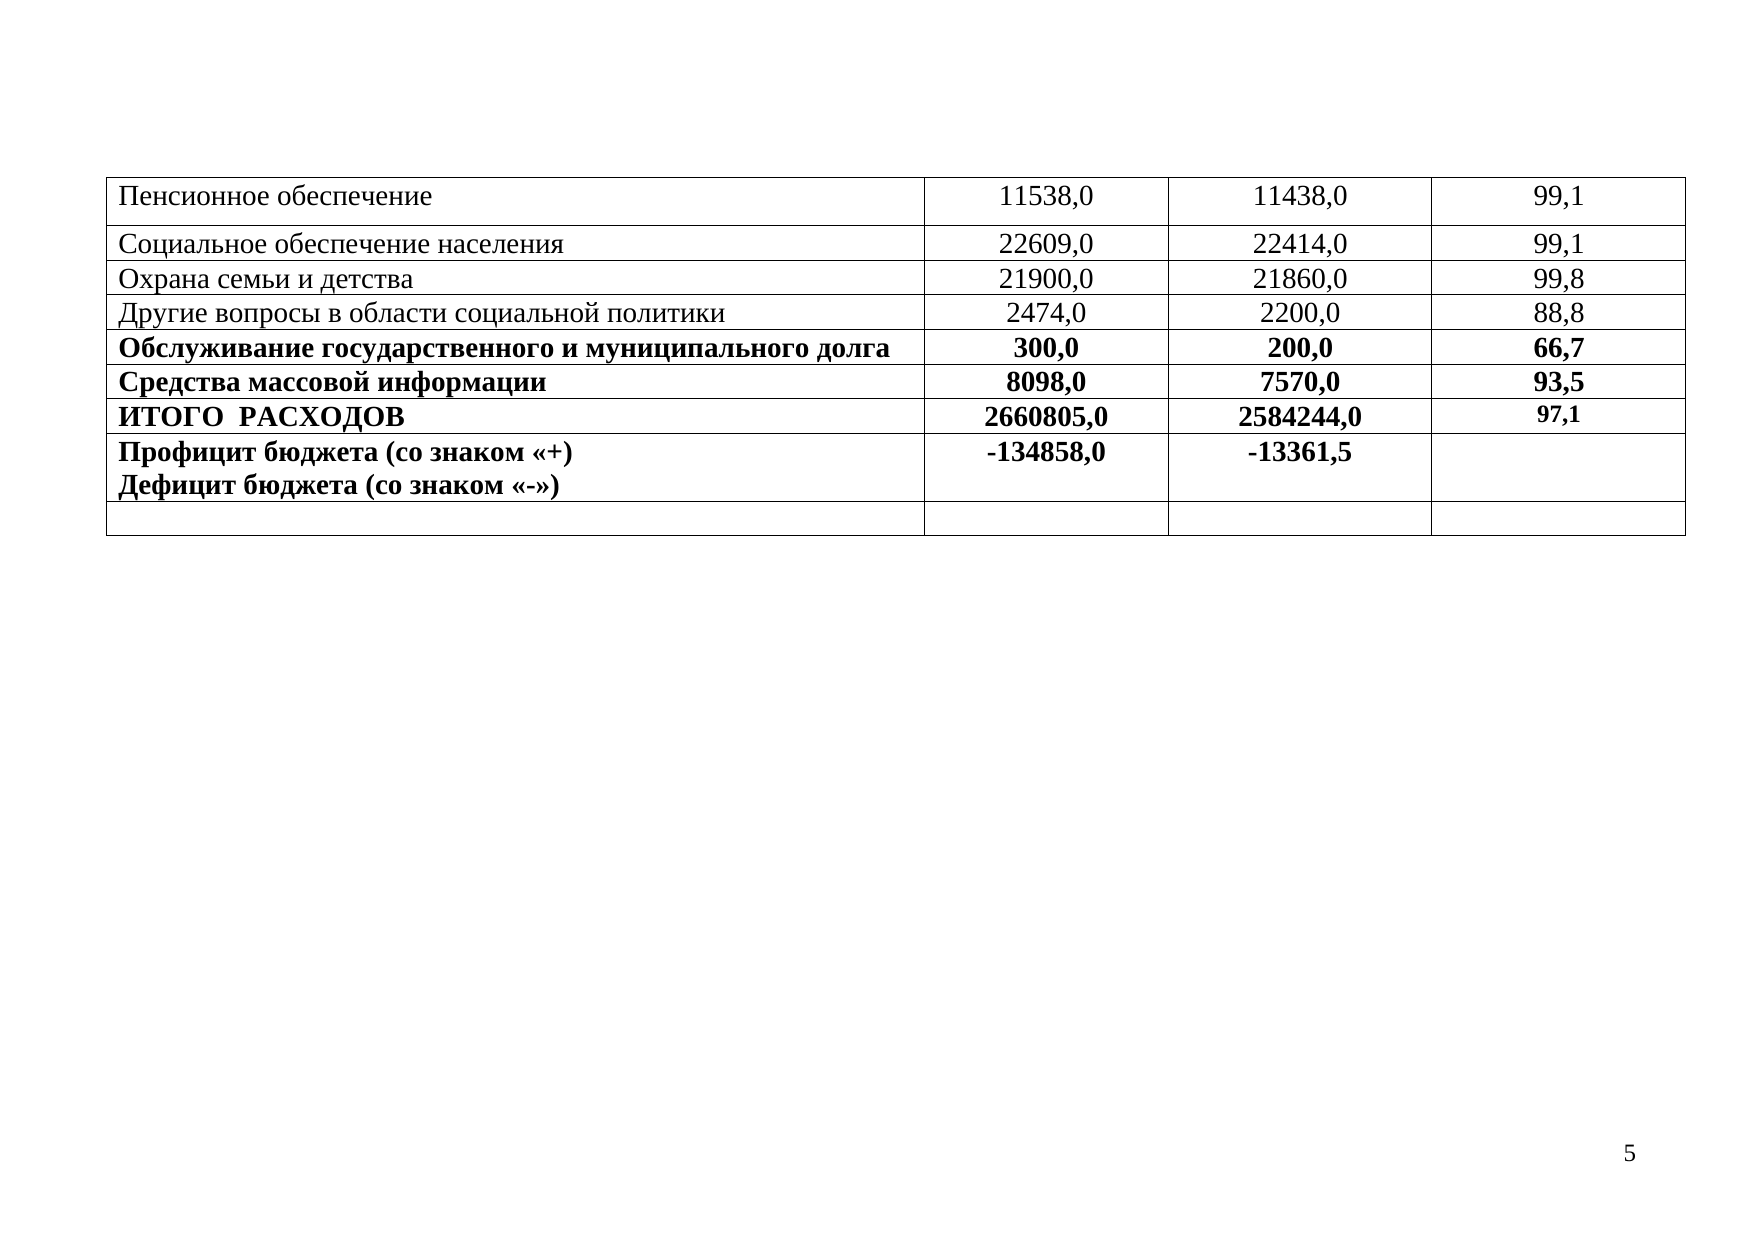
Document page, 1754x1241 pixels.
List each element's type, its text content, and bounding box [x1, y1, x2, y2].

table_cell 22414,0 [1169, 226, 1431, 260]
table_cell 7570,0 [1169, 365, 1431, 398]
table_cell 300,0 [925, 330, 1168, 363]
table_cell 2584244,0 [1169, 399, 1431, 433]
table_cell -134858,0 [925, 434, 1168, 501]
table_cell 2660805,0 [925, 399, 1168, 433]
table_cell 99,1 [1432, 178, 1685, 225]
table_cell Охрана семьи и детства [107, 261, 924, 294]
table_cell 8098,0 [925, 365, 1168, 398]
table_cell 11538,0 [925, 178, 1168, 225]
table_cell Профицит бюджета (со знаком «+) Дефицит бюджета (со знаком «-») [107, 434, 924, 501]
table_cell 99,1 [1432, 226, 1685, 260]
table_cell 88,8 [1432, 295, 1685, 329]
table_cell 2200,0 [1169, 295, 1431, 329]
table_cell Социальное обеспечение населения [107, 226, 924, 260]
table_cell 21860,0 [1169, 261, 1431, 294]
table_cell 22609,0 [925, 226, 1168, 260]
table_cell [925, 502, 1168, 535]
table_cell ИТОГО РАСХОДОВ [107, 399, 924, 433]
table_cell 93,5 [1432, 365, 1685, 398]
table_cell Обслуживание государственного и муниципального долга [107, 330, 924, 363]
table_cell Средства массовой информации [107, 365, 924, 398]
table_cell 200,0 [1169, 330, 1431, 363]
table_cell 66,7 [1432, 330, 1685, 363]
table_cell -13361,5 [1169, 434, 1431, 501]
table_cell [1169, 502, 1431, 535]
table_cell [1432, 434, 1685, 501]
table_cell [1432, 502, 1685, 535]
table_cell 11438,0 [1169, 178, 1431, 225]
table_cell [107, 502, 924, 535]
table_cell Другие вопросы в области социальной политики [107, 295, 924, 329]
table_cell 99,8 [1432, 261, 1685, 294]
table_cell 2474,0 [925, 295, 1168, 329]
table_cell 21900,0 [925, 261, 1168, 294]
table_cell 97,1 [1432, 399, 1685, 433]
table_cell Пенсионное обеспечение [107, 178, 924, 225]
